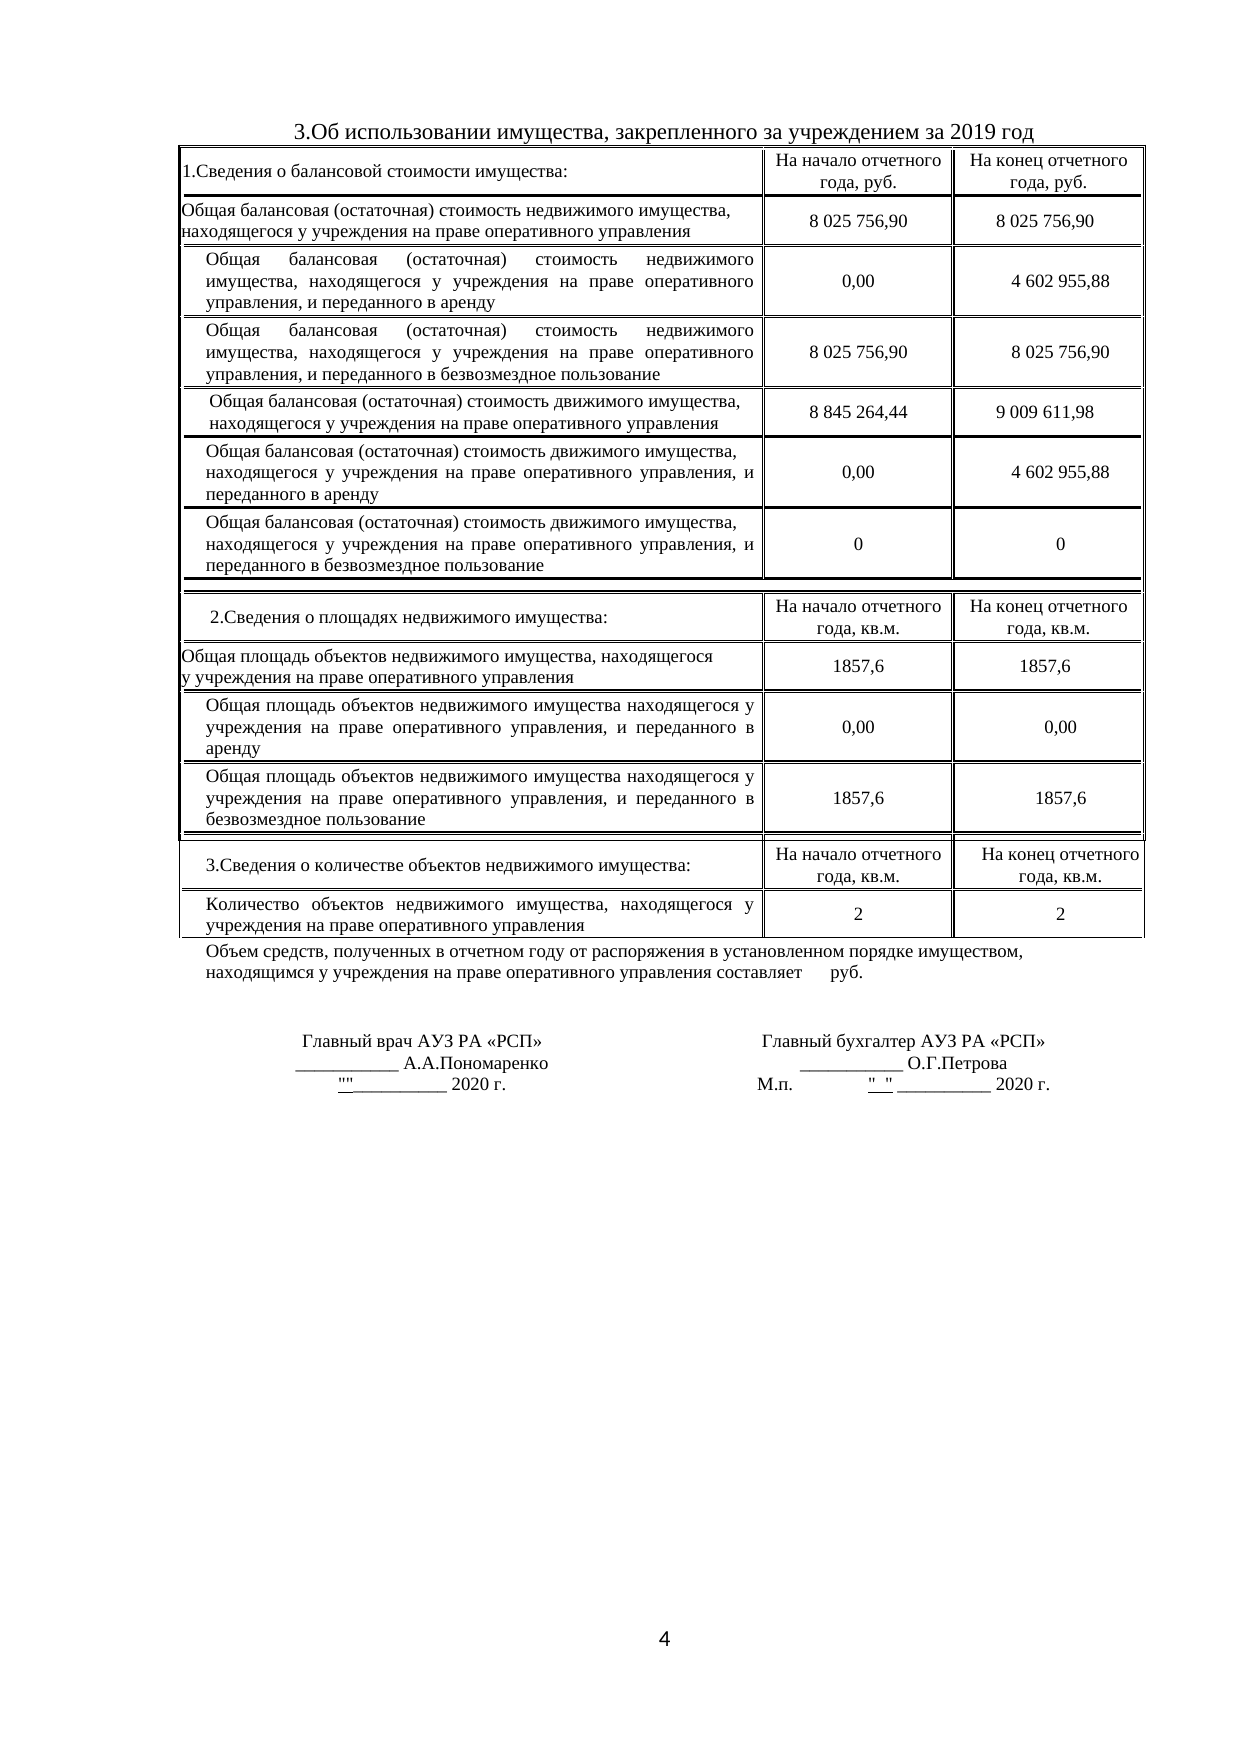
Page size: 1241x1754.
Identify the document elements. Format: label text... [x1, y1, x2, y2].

table_cell [955, 831, 1143, 840]
table_cell [765, 835, 951, 840]
table_cell 8 025 756,90 [955, 315, 1143, 386]
table_cell 0,00 [765, 438, 951, 506]
table_cell 0,00 [765, 247, 951, 314]
table_cell [181, 831, 762, 840]
table_cell 1857,6 [765, 764, 951, 831]
table_cell 4 602 955,88 [955, 244, 1143, 314]
table_cell [181, 577, 1143, 590]
table_cell Количество объектов недвижимого имущества, находящегося у учреждения на праве оперативного управления [180, 888, 764, 937]
table_header Главный бухгалтер АУЗ РА «РСП» ___________ О.Г.Петрова М.п. " " __________ 2020 г. [667, 1009, 1140, 1159]
table_cell 0 [955, 506, 1143, 577]
table_cell 8 025 756,90 [765, 197, 951, 243]
table_cell Общая площадь объектов недвижимого имущества, находящегося у учреждения на праве оперативного управления [180, 640, 764, 689]
table_cell На конец отчетного года, кв.м. [955, 590, 1143, 640]
table_cell На начало отчетного года, кв.м. [765, 841, 951, 888]
table_cell Объем средств, полученных в отчетном году от распоряжения в установленном порядке имуществом, находящимся у учреждения на праве оперативного управления составляет руб. [180, 937, 1144, 984]
table_cell 8 845 264,44 [765, 389, 951, 435]
table_cell 3.Сведения о количестве объектов недвижимого имущества: [180, 841, 762, 888]
table_cell Общая балансовая (остаточная) стоимость движимого имущества, находящегося у учреждения на праве оперативного управления, и переданного в аренду [181, 435, 762, 506]
table_cell На конец отчетного года, кв.м. [955, 841, 1144, 888]
table_cell 1857,6 [765, 643, 951, 689]
table_header На начало отчетного года, руб. [764, 146, 953, 194]
table_cell Общая балансовая (остаточная) стоимость недвижимого имущества, находящегося у учреждения на праве оперативного управления, и переданного в безвозмездное пользование [181, 315, 762, 386]
table_cell Общая балансовая (остаточная) стоимость движимого имущества, находящегося у учреждения на праве оперативного управления [180, 386, 764, 435]
table_cell Общая балансовая (остаточная) стоимость движимого имущества, находящегося у учреждения на праве оперативного управления, и переданного в безвозмездное пользование [181, 506, 762, 577]
table_header 1.Сведения о балансовой стоимости имущества: [181, 148, 764, 194]
table_cell 8 025 756,90 [765, 318, 951, 386]
table_cell 2 [953, 888, 1144, 937]
table_cell 0 [765, 509, 951, 577]
table_cell 8 025 756,90 [955, 194, 1143, 243]
table_cell 0,00 [765, 693, 951, 760]
table_cell 2.Сведения о площадях недвижимого имущества: [181, 590, 762, 640]
table_cell 4 602 955,88 [955, 435, 1143, 506]
table_cell Общая балансовая (остаточная) стоимость недвижимого имущества, находящегося у учреждения на праве оперативного управления, и переданного в аренду [181, 244, 762, 314]
table_cell Общая балансовая (остаточная) стоимость недвижимого имущества, находящегося у учреждения на праве оперативного управления [181, 194, 762, 243]
table_header Главный врач АУЗ РА «РСП» ___________ А.А.Пономаренко ""__________ 2020 г. [177, 1009, 667, 1159]
table_cell 0,00 [955, 689, 1143, 760]
table_cell 9 009 611,98 [953, 386, 1144, 435]
table_cell Общая площадь объектов недвижимого имущества находящегося у учреждения на праве оперативного управления, и переданного в аренду [181, 689, 762, 760]
table_cell 1857,6 [953, 640, 1144, 689]
text 3.Об использовании имущества, закрепленного за учреждением за 2019 год [177, 118, 1152, 144]
table_cell 2 [765, 891, 951, 937]
table_header На конец отчетного года, руб. [953, 148, 1143, 194]
table_cell 1857,6 [955, 760, 1143, 831]
table_cell Общая площадь объектов недвижимого имущества находящегося у учреждения на праве оперативного управления, и переданного в безвозмездное пользование [181, 760, 762, 831]
table_cell На начало отчетного года, кв.м. [765, 594, 951, 640]
